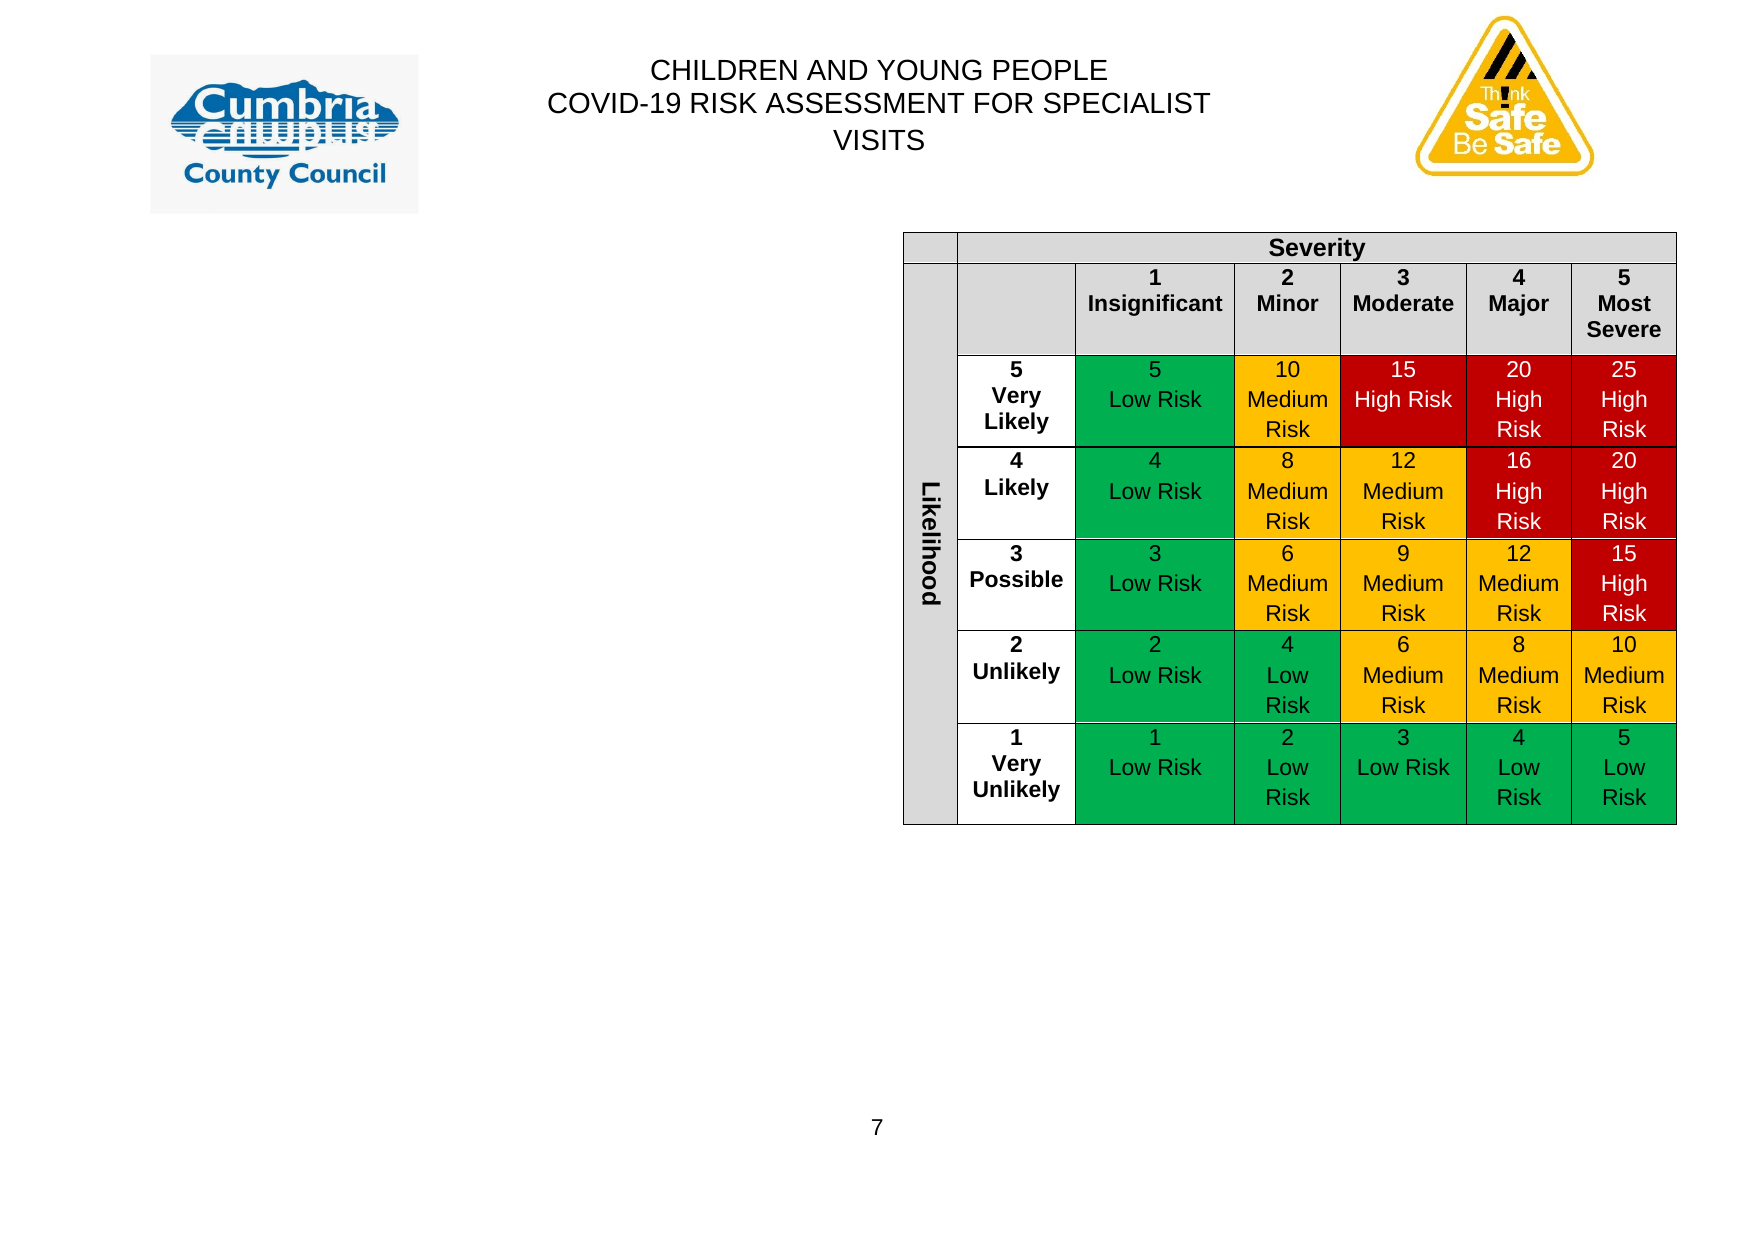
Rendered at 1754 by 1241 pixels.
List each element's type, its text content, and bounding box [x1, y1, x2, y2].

table_cell 2 Unlikely [958, 631, 1075, 722]
table_cell 6 Medium Risk [1235, 540, 1340, 630]
picture [1407, 6, 1602, 185]
table_cell 2 Minor [1235, 264, 1340, 354]
table_cell 12 Medium Risk [1341, 448, 1466, 538]
table_cell 1 Insignificant [1076, 264, 1234, 354]
table_cell 4 Low Risk [1076, 448, 1234, 538]
table_cell 3 Possible [958, 540, 1075, 630]
table_cell 20 High Risk [1572, 448, 1676, 538]
table_cell 15 High Risk [1341, 356, 1466, 446]
table_cell 10 Medium Risk [1235, 356, 1340, 446]
table_cell 12 Medium Risk [1467, 540, 1571, 630]
table_cell 5 Low Risk [1572, 724, 1676, 824]
table_header Severity [958, 233, 1676, 262]
table_cell Likelihood [904, 264, 957, 824]
table_cell [958, 264, 1075, 354]
table_cell 4 Major [1467, 264, 1571, 354]
table_cell 15 High Risk [1572, 540, 1676, 630]
table_cell 4 Low Risk [1467, 724, 1571, 824]
table_cell 4 Likely [958, 448, 1075, 538]
table_cell 3 Low Risk [1076, 540, 1234, 630]
table_cell 8 Medium Risk [1467, 631, 1571, 722]
table_cell 5 Most Severe [1572, 264, 1676, 354]
table_cell 6 Medium Risk [1341, 631, 1466, 722]
table_header [904, 233, 957, 262]
table_cell 8 Medium Risk [1235, 448, 1340, 538]
table_cell 20 High Risk [1467, 356, 1571, 446]
table_cell 16 High Risk [1467, 448, 1571, 538]
table_cell 2 Low Risk [1235, 724, 1340, 824]
table_cell 25 High Risk [1572, 356, 1676, 446]
table_cell 3 Low Risk [1341, 724, 1466, 824]
table_cell 1 Very Unlikely [958, 724, 1075, 824]
table_cell 10 Medium Risk [1572, 631, 1676, 722]
table_cell 9 Medium Risk [1341, 540, 1466, 630]
table_cell 1 Low Risk [1076, 724, 1234, 824]
table_cell 3 Moderate [1341, 264, 1466, 354]
table_cell 5 Very Likely [958, 356, 1075, 446]
table_cell 5 Low Risk [1076, 356, 1234, 446]
picture [150, 54, 419, 214]
table_cell 2 Low Risk [1076, 631, 1234, 722]
table_cell 4 Low Risk [1235, 631, 1340, 722]
